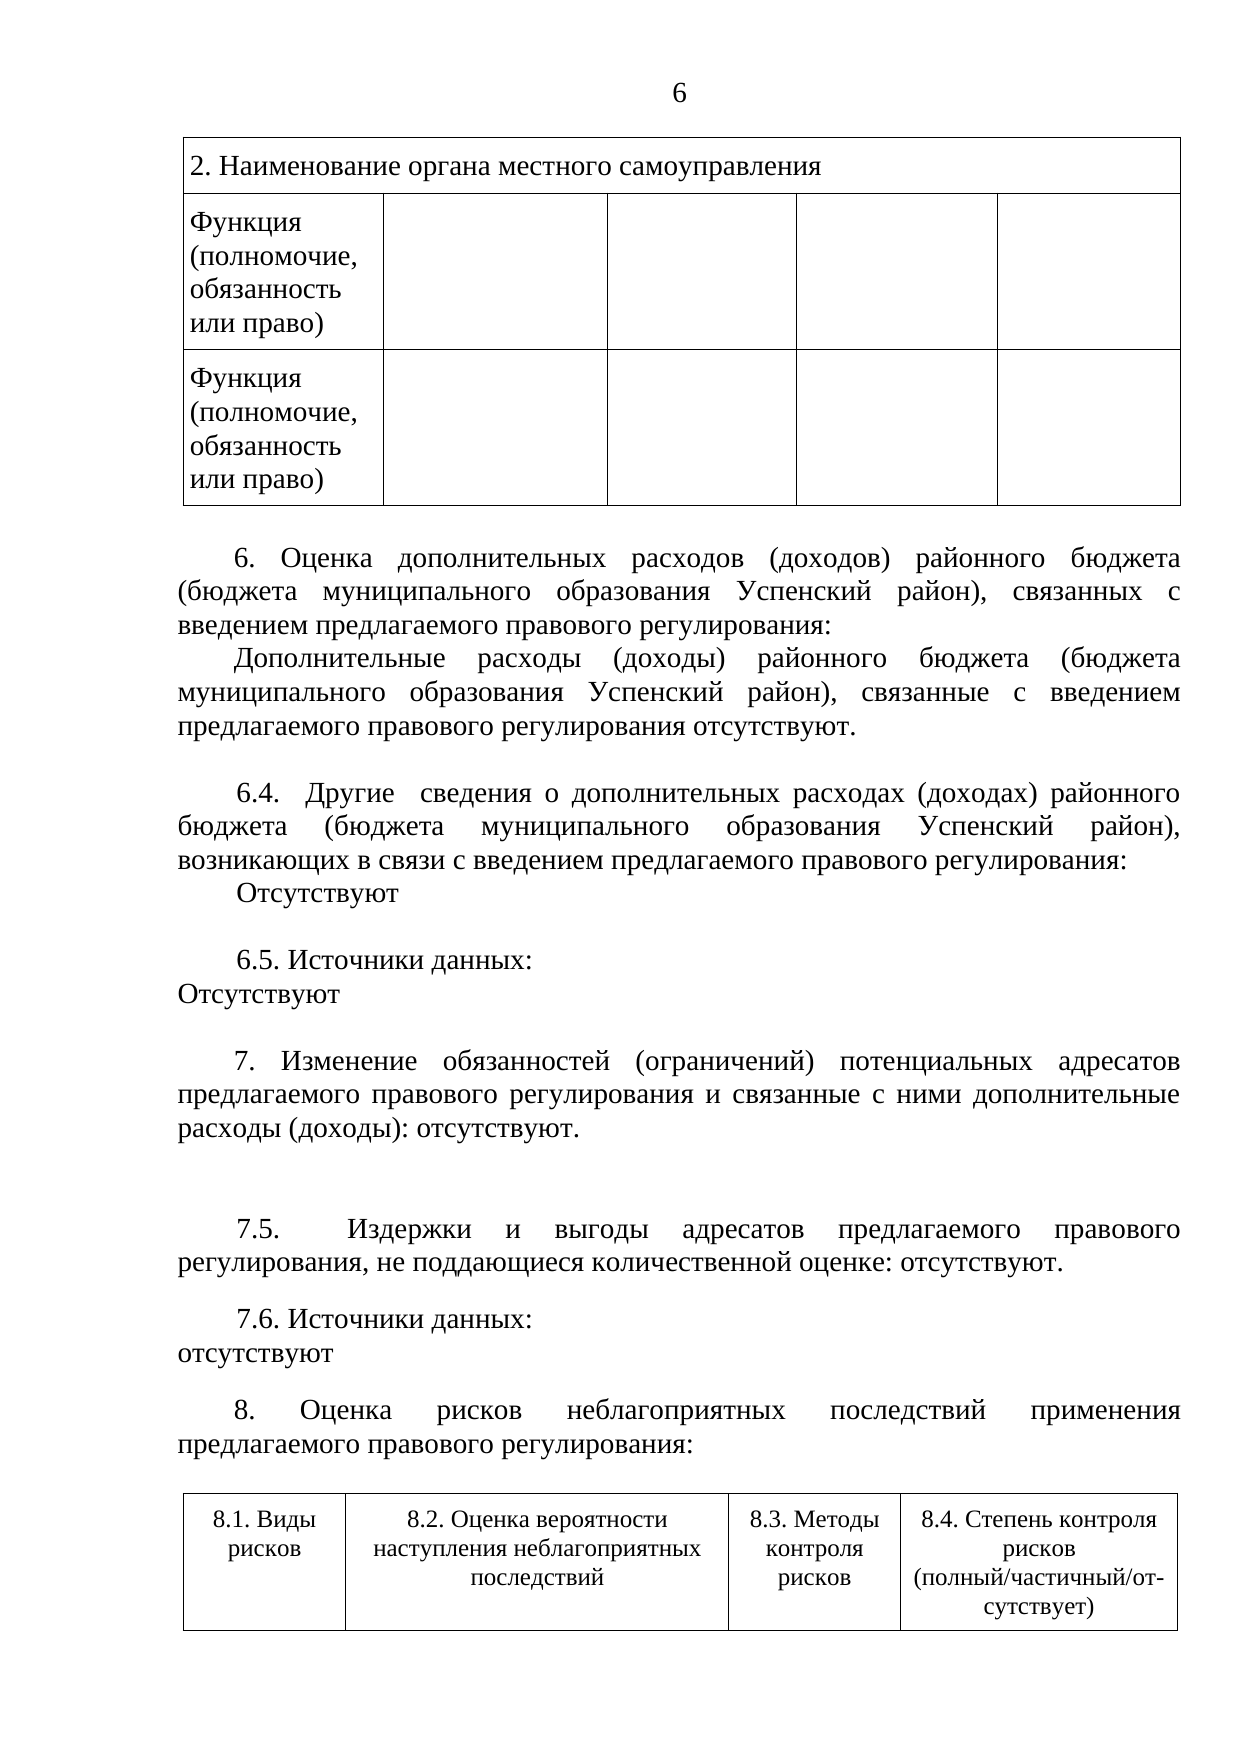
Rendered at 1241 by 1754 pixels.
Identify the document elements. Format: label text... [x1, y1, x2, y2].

text 6.4. Другие сведения о дополнительных расходах (доходах) районного бюджета (бюджета муниципального образования Успенский район), возникающих в связи с введением предлагаемого правового регулирования: [177, 775, 1181, 875]
table_cell [998, 350, 1180, 505]
text Отсутствуют [177, 976, 1181, 1009]
text Дополнительные расходы (доходы) районного бюджета (бюджета муниципального образования Успенский район), связанные с введением предлагаемого правового регулирования отсутствуют. [177, 641, 1181, 741]
table_cell [384, 350, 607, 505]
table_cell [797, 350, 997, 505]
text 7.5. Издержки и выгоды адресатов предлагаемого правового регулирования, не поддающиеся количественной оценке: отсутствуют. [177, 1211, 1181, 1278]
table_header 8.4. Степень контроля рисков (полный/частичный/от-сутствует) [901, 1494, 1177, 1630]
table_header 8.2. Оценка вероятности наступления неблагоприятных последствий [346, 1494, 728, 1630]
text 8. Оценка рисков неблагоприятных последствий применения предлагаемого правового регулирования: [177, 1392, 1181, 1459]
text 7.6. Источники данных: [177, 1301, 1181, 1335]
table_cell [797, 194, 997, 349]
table_header 8.1. Виды рисков [184, 1494, 345, 1630]
table_header 8.3. Методы контроля рисков [729, 1494, 900, 1630]
text Отсутствуют [177, 875, 1181, 909]
table_cell [998, 194, 1180, 349]
text 6. Оценка дополнительных расходов (доходов) районного бюджета (бюджета муниципального образования Успенский район), связанных с введением предлагаемого правового регулирования: [177, 540, 1181, 641]
text отсутствуют [177, 1335, 1181, 1368]
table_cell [184, 350, 383, 505]
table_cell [184, 194, 383, 349]
text 6.5. Источники данных: [177, 942, 1181, 976]
text 7. Изменение обязанностей (ограничений) потенциальных адресатов предлагаемого правового регулирования и связанные с ними дополнительные расходы (доходы): отсутствуют. [177, 1043, 1181, 1144]
table_cell [608, 194, 796, 349]
table_cell [608, 350, 796, 505]
table_cell 2. Наименование органа местного самоуправления [184, 138, 1180, 192]
table_cell [384, 194, 607, 349]
